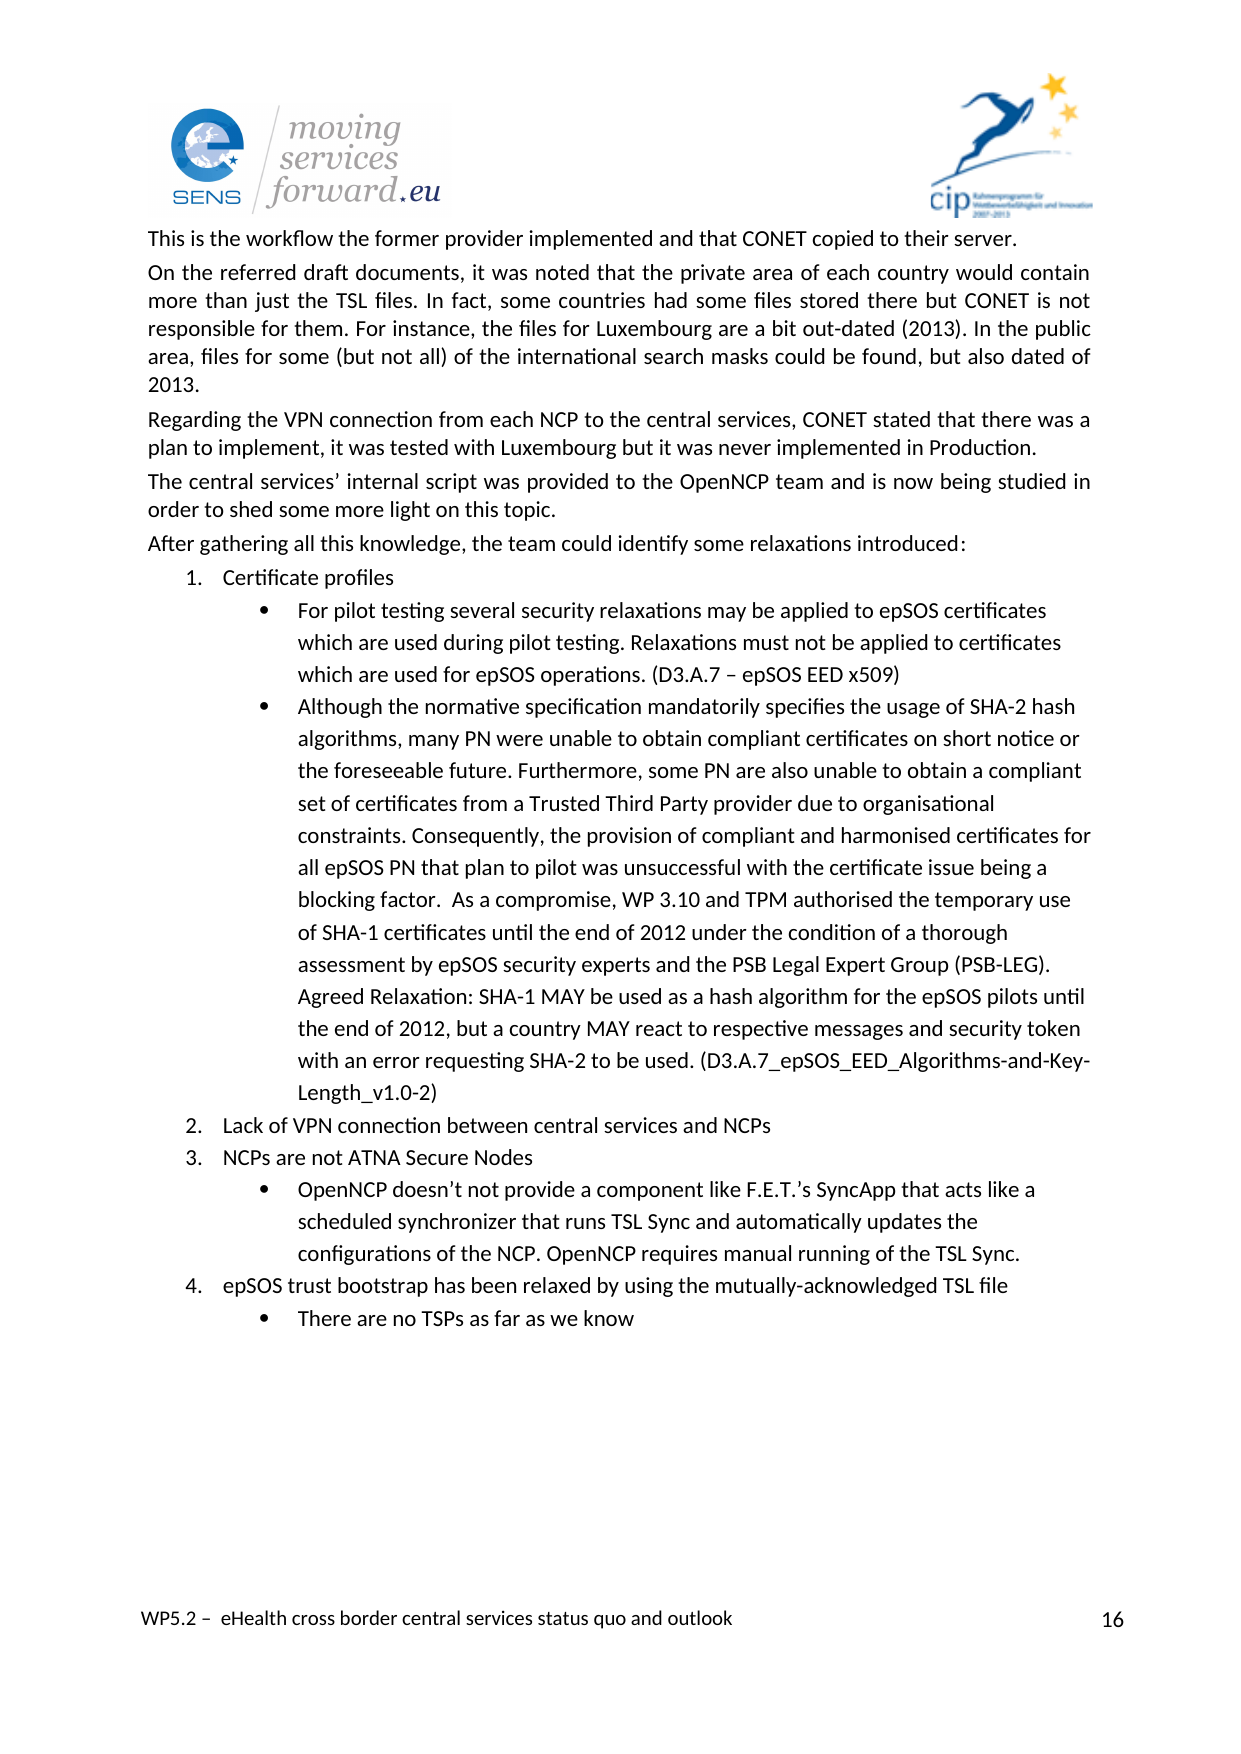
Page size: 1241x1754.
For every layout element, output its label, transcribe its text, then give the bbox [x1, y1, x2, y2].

list Certificate profiles [185, 563, 1092, 592]
text The central services’ internal script was provided to the OpenNCP team and is now being studied in order to shed some more light on this topic. [148, 467, 1092, 523]
picture [930, 73, 1093, 218]
list Lack of VPN connection between central services and NCPs [185, 1111, 1092, 1139]
text Regarding the VPN connection from each NCP to the central services, CONET stated that there was a plan to implement, it was tested with Luxembourg but it was never implemented in Production. [148, 405, 1092, 461]
list epSOS trust bootstrap has been relaxed by using the mutually-acknowledged TSL file [185, 1272, 1092, 1300]
list NCPs are not ATNA Secure Nodes [185, 1143, 1092, 1171]
list For pilot testing several security relaxations may be applied to epSOS certificates which are used during pilot testing. Relaxations must not be applied to certificates which are used for epSOS operations. (D3.A.7 – epSOS EED x509) [260, 596, 1092, 688]
list There are no TSPs as far as we know [260, 1304, 1092, 1332]
text After gathering all this knowledge, the team could identify some relaxations introduced: [148, 529, 1092, 557]
list OpenNCP doesn’t not provide a component like F.E.T.’s SyncApp that acts like a scheduled synchronizer that runs TSL Sync and automatically updates the configurations of the NCP. OpenNCP requires manual running of the TSL Sync. [260, 1175, 1092, 1267]
list Although the normative specification mandatorily specifies the usage of SHA-2 hash algorithms, many PN were unable to obtain compliant certificates on short notice or the foreseeable future. Furthermore, some PN are also unable to obtain a compliant set of certificates from a Trusted Third Party provider due to organisational constraints. Consequently, the provision of compliant and harmonised certificates for all epSOS PN that plan to pilot was unsuccessful with the certificate issue being a blocking factor. As a compromise, WP 3.10 and TPM authorised the temporary use of SHA-1 certificates until the end of 2012 under the condition of a thorough assessment by epSOS security experts and the PSB Legal Expert Group (PSB-LEG). Agreed Relaxation: SHA-1 MAY be used as a hash algorithm for the epSOS pilots until the end of 2012, but a country MAY react to respective messages and security token with an error requesting SHA-2 to be used. (D3.A.7_epSOS_EED_Algorithms-and-Key-Length_v1.0-2) [260, 692, 1092, 1107]
text This is the workflow the former provider implemented and that CONET copied to their server. [148, 224, 1092, 252]
text On the referred draft documents, it was noted that the private area of each country would contain more than just the TSL files. In fact, some countries had some files stored there but CONET is not responsible for them. For instance, the files for Luxembourg are a bit out-dated (2013). In the public area, files for some (but not all) of the international search masks could be found, but also dated of 2013. [148, 258, 1092, 398]
